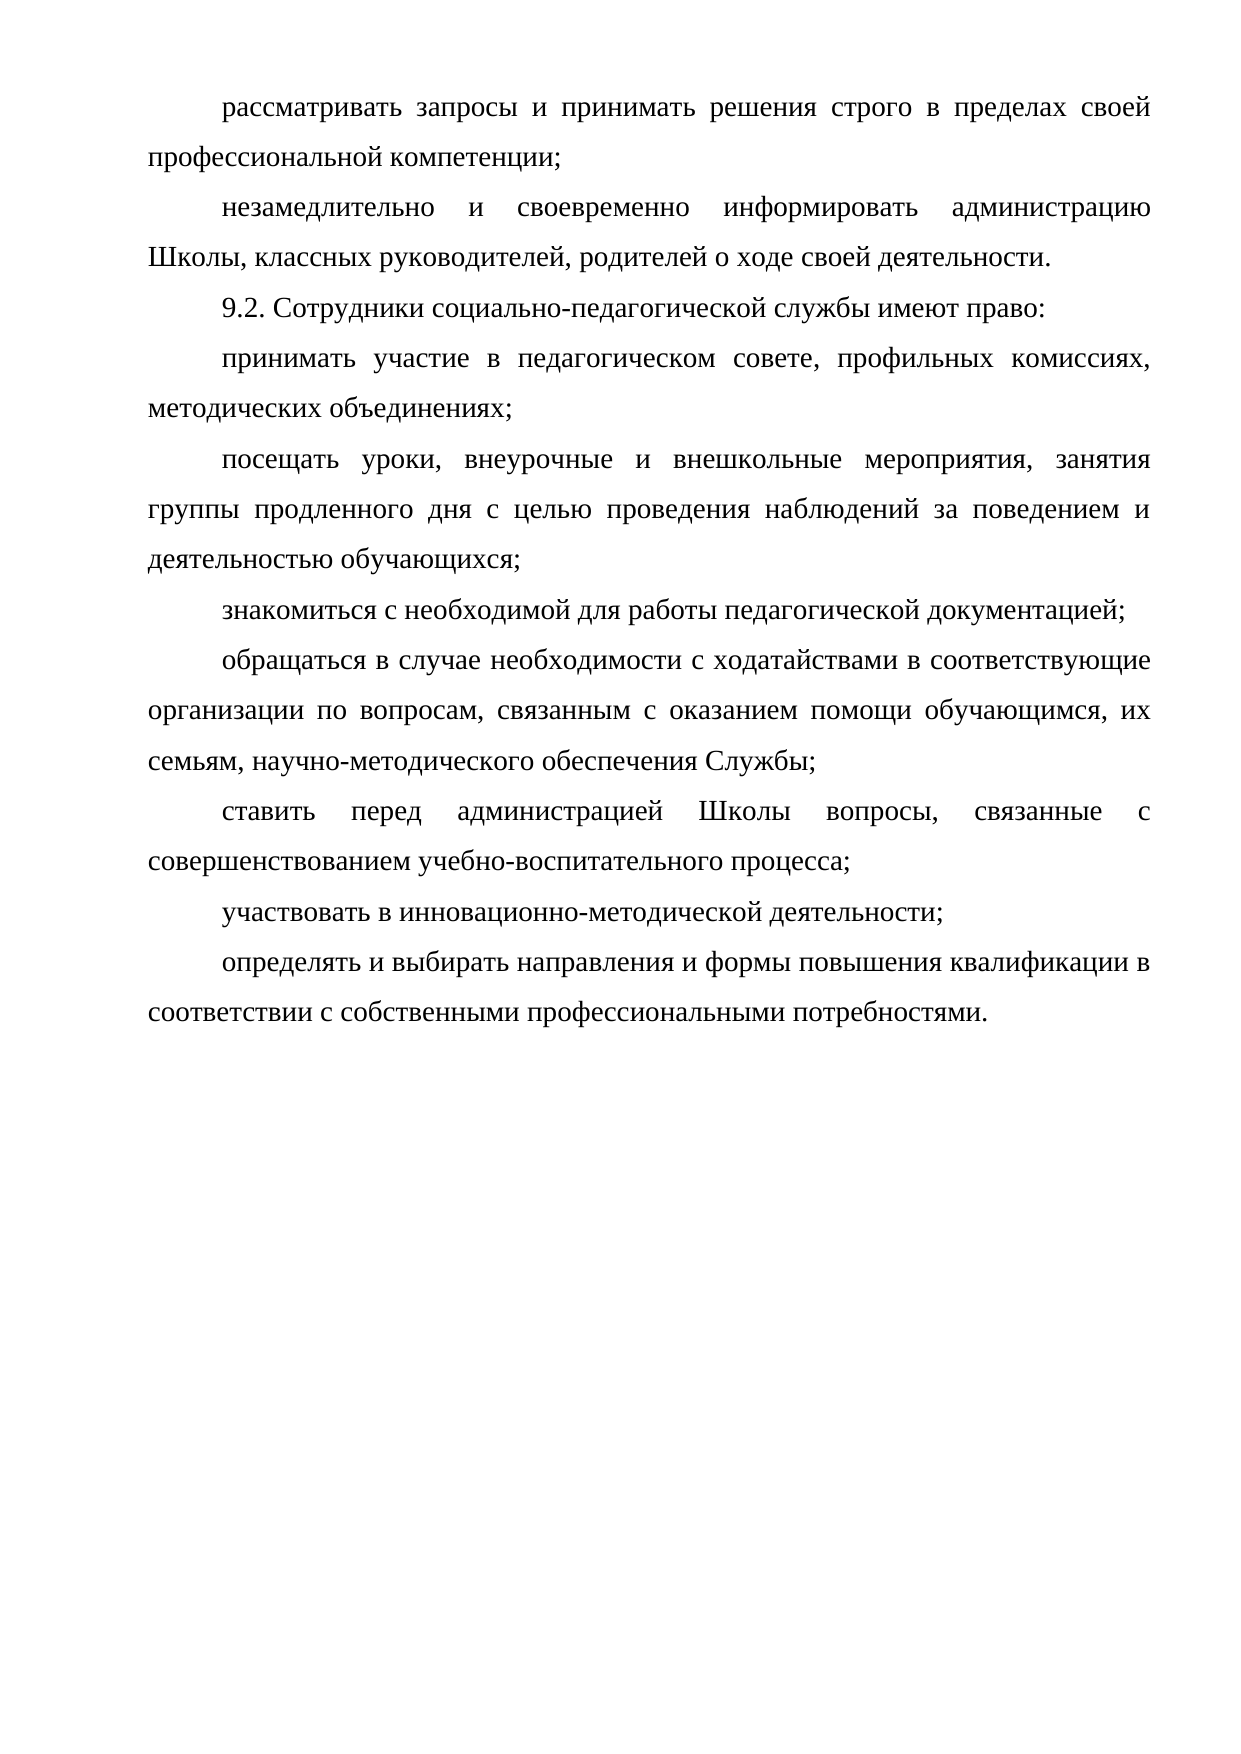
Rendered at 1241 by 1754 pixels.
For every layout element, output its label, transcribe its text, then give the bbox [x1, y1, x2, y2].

text рассматривать запросы и принимать решения строго в пределах своей профессиональной компетенции; [148, 89, 1152, 172]
text определять и выбирать направления и формы повышения квалификации в соответствии с собственными профессиональными потребностями. [148, 944, 1152, 1028]
text обращаться в случае необходимости с ходатайствами в соответствующие организации по вопросам, связанным с оказанием помощи обучающимся, их семьям, научно-методического обеспечения Службы; [148, 642, 1152, 776]
text незамедлительно и своевременно информировать администрацию Школы, классных руководителей, родителей о ходе своей деятельности. [148, 189, 1152, 273]
text посещать уроки, внеурочные и внешкольные мероприятия, занятия группы продленного дня с целью проведения наблюдений за поведением и деятельностью обучающихся; [148, 441, 1152, 575]
text участвовать в инновационно-методической деятельности; [148, 894, 1152, 927]
text принимать участие в педагогическом совете, профильных комиссиях, методических объединениях; [148, 340, 1152, 424]
text ставить перед администрацией Школы вопросы, связанные с совершенствованием учебно-воспитательного процесса; [148, 793, 1152, 877]
text знакомиться с необходимой для работы педагогической документацией; [148, 592, 1152, 625]
text 9.2. Сотрудники социально-педагогической службы имеют право: [148, 290, 1152, 323]
